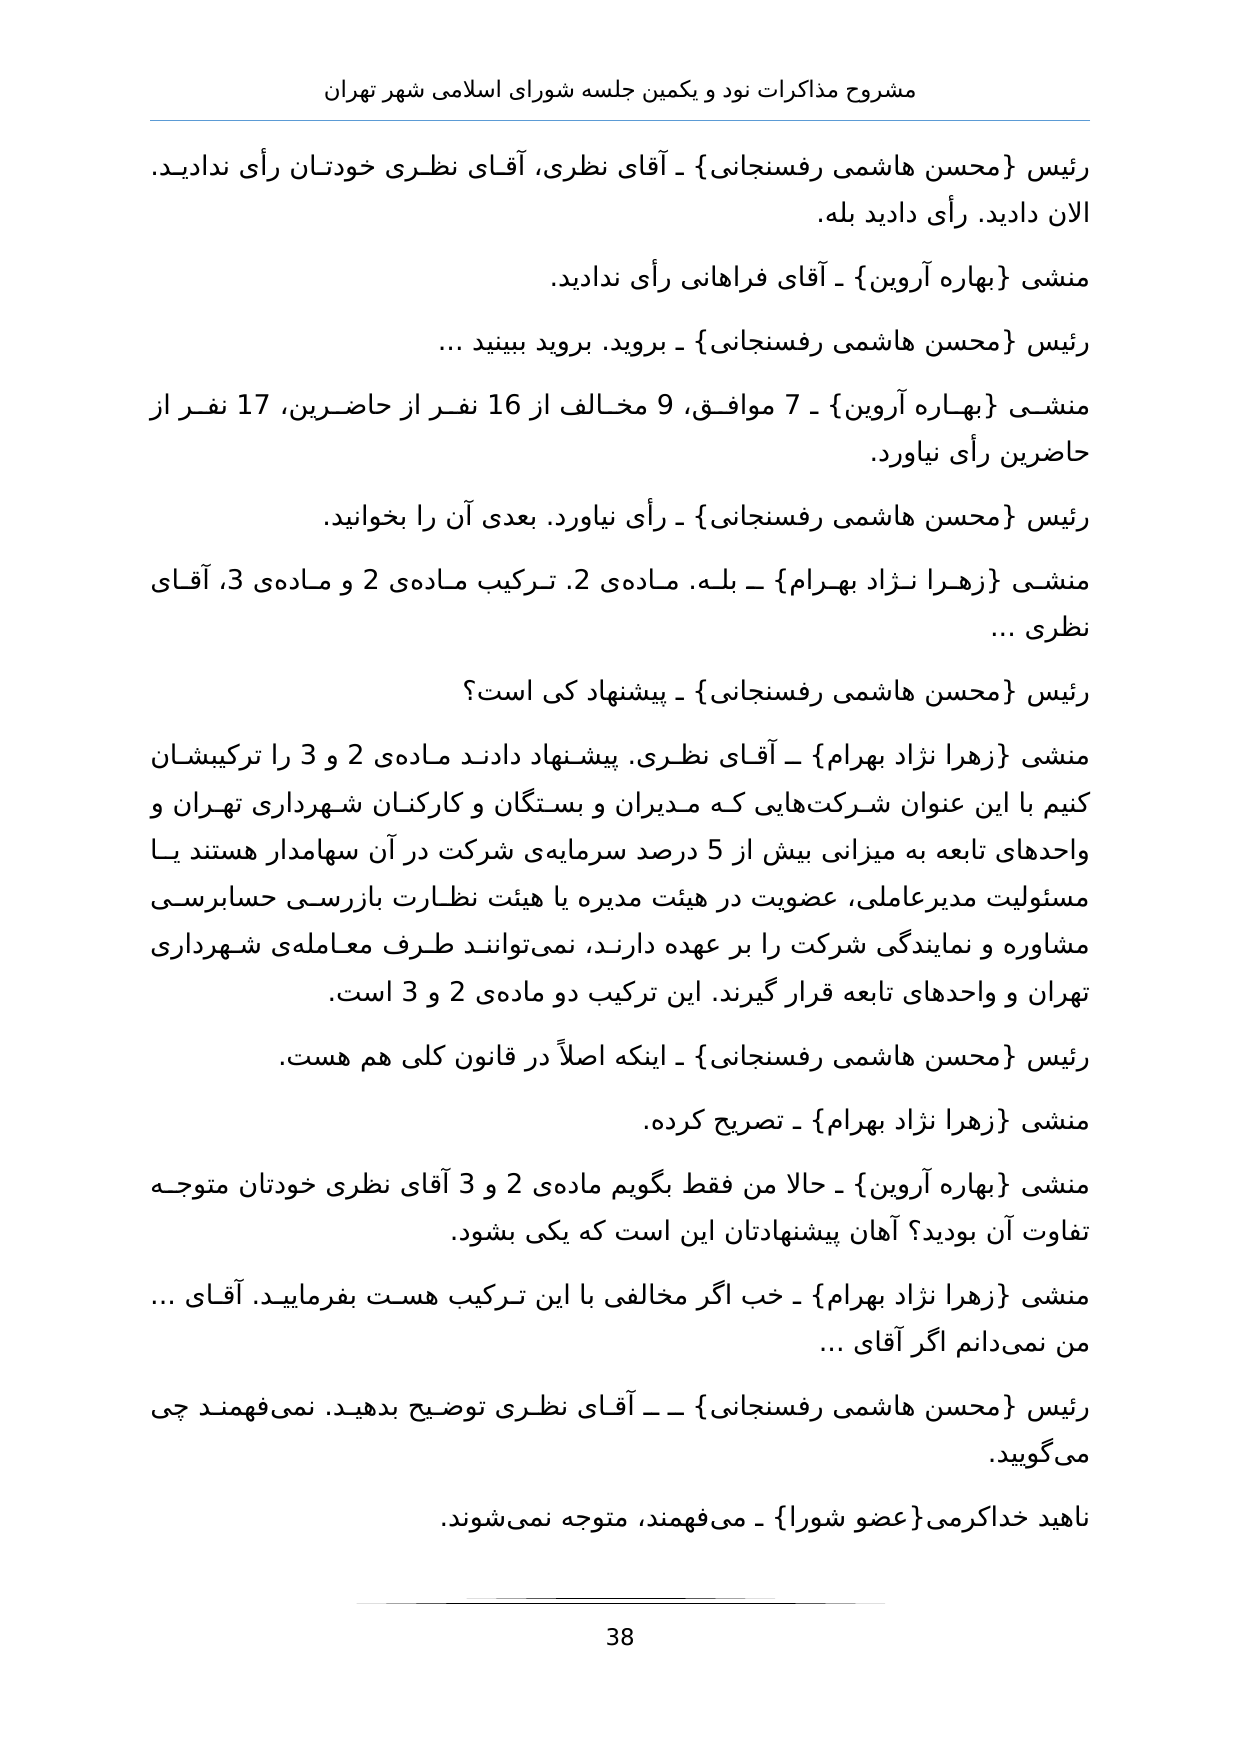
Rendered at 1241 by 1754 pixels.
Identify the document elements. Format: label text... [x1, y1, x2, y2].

text منشی {بهاره آروین} ـ 7 موافق، 9 مخالف از 16 نفر از حاضرین، 17 نفر از حاضرین رأی نیاورد. [150, 389, 1090, 468]
text رئیس {محسن هاشمی رفسنجانی} ـ آقای نظری، آقای نظری خودتان رأی ندادید. الان دادید. رأی دادید بله. [150, 150, 1090, 229]
text منشی {زهرا نژاد بهرام} ـ آقای نظری. پیشنهاد دادند ماده‌ی 2 و 3 را ترکیبشان کنیم با این عنوان شرکت‌هایی که مدیران و بستگان و کارکنان شهرداری تهران و واحدهای تابعه به میزانی بیش از 5 درصد سرمایه‌ی شرکت در آن سهامدار هستند یا مسئولیت مدیرعاملی، عضویت در هیئت مدیره یا هیئت نظارت بازرسی حسابرسی مشاوره و نمایندگی شرکت را بر عهده دارند، نمی‌توانند طرف معامله‌ی شهرداری تهران و واحدهای تابعه قرار گیرند. این ترکیب دو ماده‌ی 2 و 3 است. [150, 739, 1090, 1008]
text منشی {بهاره آروین} ـ حالا من فقط بگویم ماده‌ی 2 و 3 آقای نظری خودتان متوجه تفاوت آن بودید؟ آهان پیشنهادتان این است که یکی بشود. [150, 1168, 1090, 1247]
text منشی {زهرا نژاد بهرام} ـ تصریح کرده. [150, 1104, 1090, 1136]
text منشی {زهرا نژاد بهرام} ـ خب اگر مخالفی با این ترکیب هست بفرمایید. آقای ... من نمی‌دانم اگر آقای ... [150, 1279, 1090, 1358]
text رئیس {محسن هاشمی رفسنجانی} ـ بروید. بروید ببینید ... [150, 325, 1090, 357]
text منشی {زهرا نژاد بهرام} ـ بله. ماده‌ی 2. ترکیب ماده‌ی 2 و ماده‌ی 3، آقای نظری ... [150, 564, 1090, 643]
text رئیس {محسن هاشمی رفسنجانی} ـ اینکه اصلاً در قانون کلی هم هست. [150, 1040, 1090, 1072]
text ناهید خداکرمی{عضو شورا} ـ می‌فهمند، متوجه نمی‌شوند. [150, 1502, 1090, 1533]
text رئیس {محسن هاشمی رفسنجانی} ـ ـ آقای نظری توضیح بدهید. نمی‌فهمند چی می‌گویید. [150, 1390, 1090, 1469]
text رئیس {محسن هاشمی رفسنجانی} ـ رأی نیاورد. بعدی آن را بخوانید. [150, 500, 1090, 532]
text رئیس {محسن هاشمی رفسنجانی} ـ پیشنهاد کی است؟ [150, 676, 1090, 707]
text منشی {بهاره آروین} ـ آقای فراهانی رأی ندادید. [150, 261, 1090, 293]
